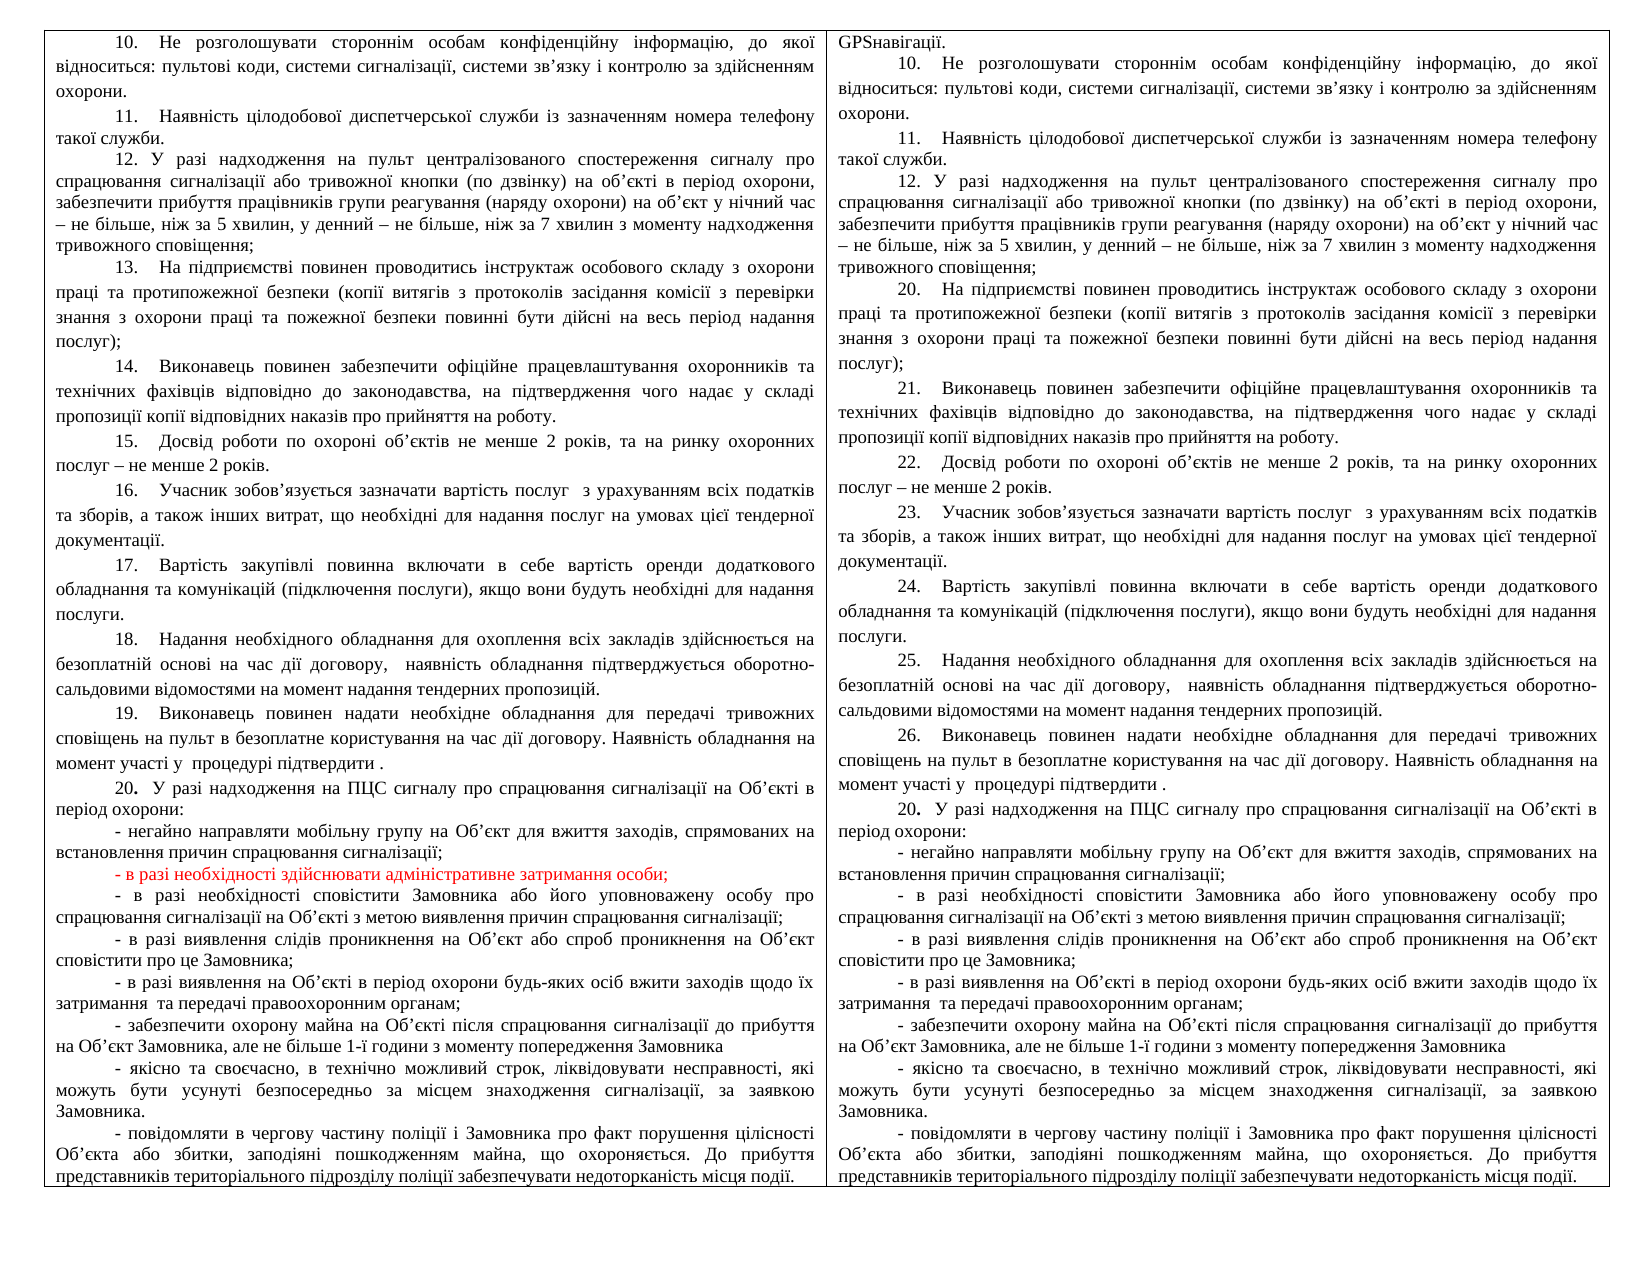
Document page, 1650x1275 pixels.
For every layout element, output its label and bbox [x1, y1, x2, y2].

table_cell [827, 31, 1609, 1186]
table_cell [45, 31, 826, 1186]
